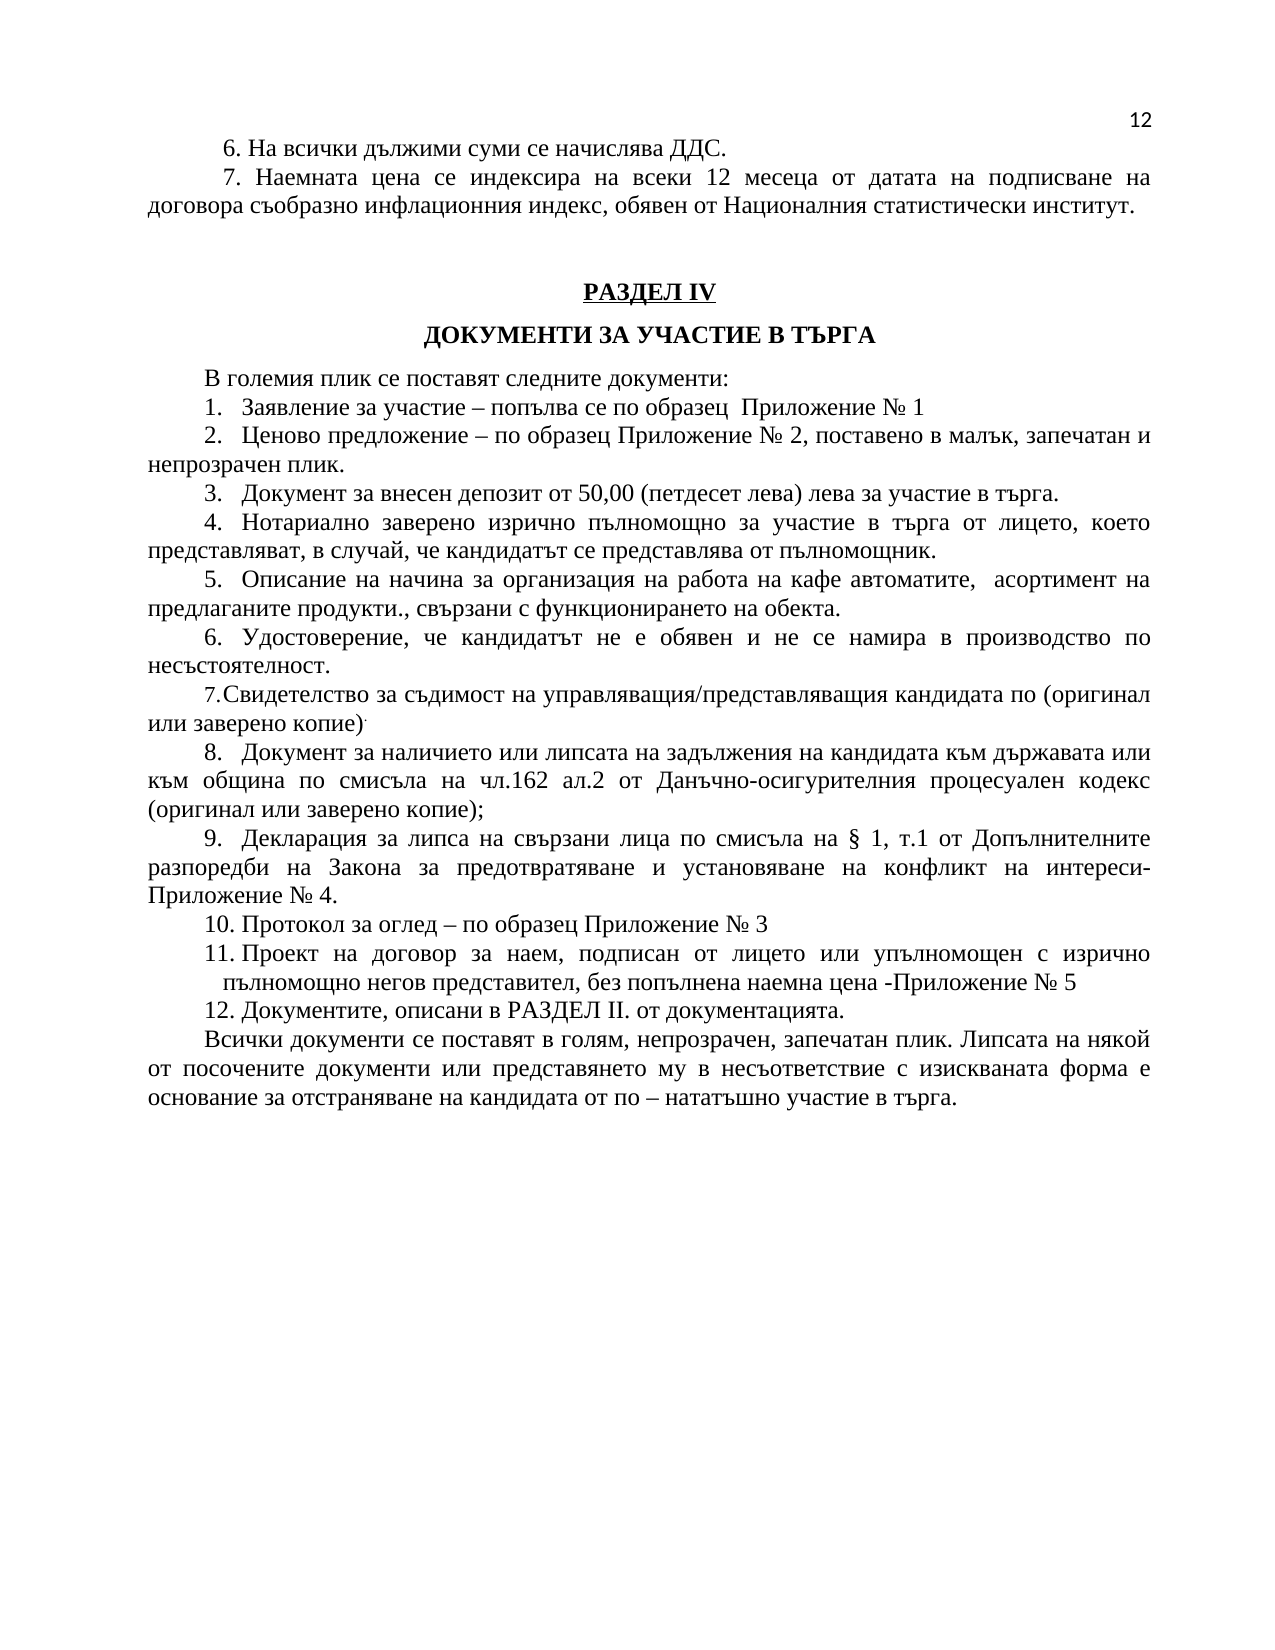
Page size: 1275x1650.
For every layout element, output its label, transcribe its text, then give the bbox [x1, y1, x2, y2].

text Всички документи се поставят в голям, непрозрачен, запечатан плик. Липсата на някой от посочените документи или представянето му в несъответствие с изискваната форма е основание за отстраняване на кандидата от по – нататъшно участие в търга. [148, 1024, 1152, 1111]
list Заявление за участие – попълва се по образец Приложение № 1 [204, 392, 1152, 421]
list Ценово предложение – по образец Приложение № 2, поставено в малък, запечатан и непрозрачен плик. [148, 421, 1152, 478]
list Свидетелство за съдимост на управляващия/представляващия кандидата по (оригинал или заверено копие). [148, 679, 1152, 737]
list Документ за наличието или липсата на задължения на кандидата към държавата или към община по смисъла на чл.162 ал.2 от Данъчно-осигурителния процесуален кодекс (оригинал или заверено копие); [148, 737, 1152, 823]
text ДОКУМЕНТИ ЗА УЧАСТИЕ В ТЪРГА [148, 320, 1152, 349]
list Документите, описани в РАЗДЕЛ II. от документацията. [204, 996, 1152, 1024]
text В големия плик се поставят следните документи: [204, 363, 1152, 392]
list Протокол за оглед – по образец Приложение № 3 [204, 909, 1152, 938]
list Документ за внесен депозит от 50,00 (петдесет лева) лева за участие в търга. [204, 478, 1152, 507]
text 7. Наемната цена се индексира на всеки 12 месеца от датата на подписване на договора съобразно инфлационния индекс, обявен от Националния статистически институт. [148, 162, 1152, 219]
list Проект на договор за наем, подписан от лицето или упълномощен с изрично пълномощно негов представител, без попълнена наемна цена -Приложение № 5 [204, 938, 1152, 996]
text 6. На всички дължими суми се начислява ДДС. [223, 133, 1152, 162]
list Описание на начина за организация на работа на кафе автоматите, асортимент на предлаганите продукти., свързани с функционирането на обекта. [148, 564, 1152, 622]
list Нотариално заверено изрично пълномощно за участие в търга от лицето, което представляват, в случай, че кандидатът се представлява от пълномощник. [148, 507, 1152, 564]
list Декларация за липса на свързани лица по смисъла на § 1, т.1 от Допълнителните разпоредби на Закона за предотвратяване и установяване на конфликт на интереси- Приложение № 4. [148, 823, 1152, 909]
list Удостоверение, че кандидатът не е обявен и не се намира в производство по несъстоятелност. [148, 622, 1152, 679]
text РАЗДЕЛ IV [148, 277, 1152, 306]
